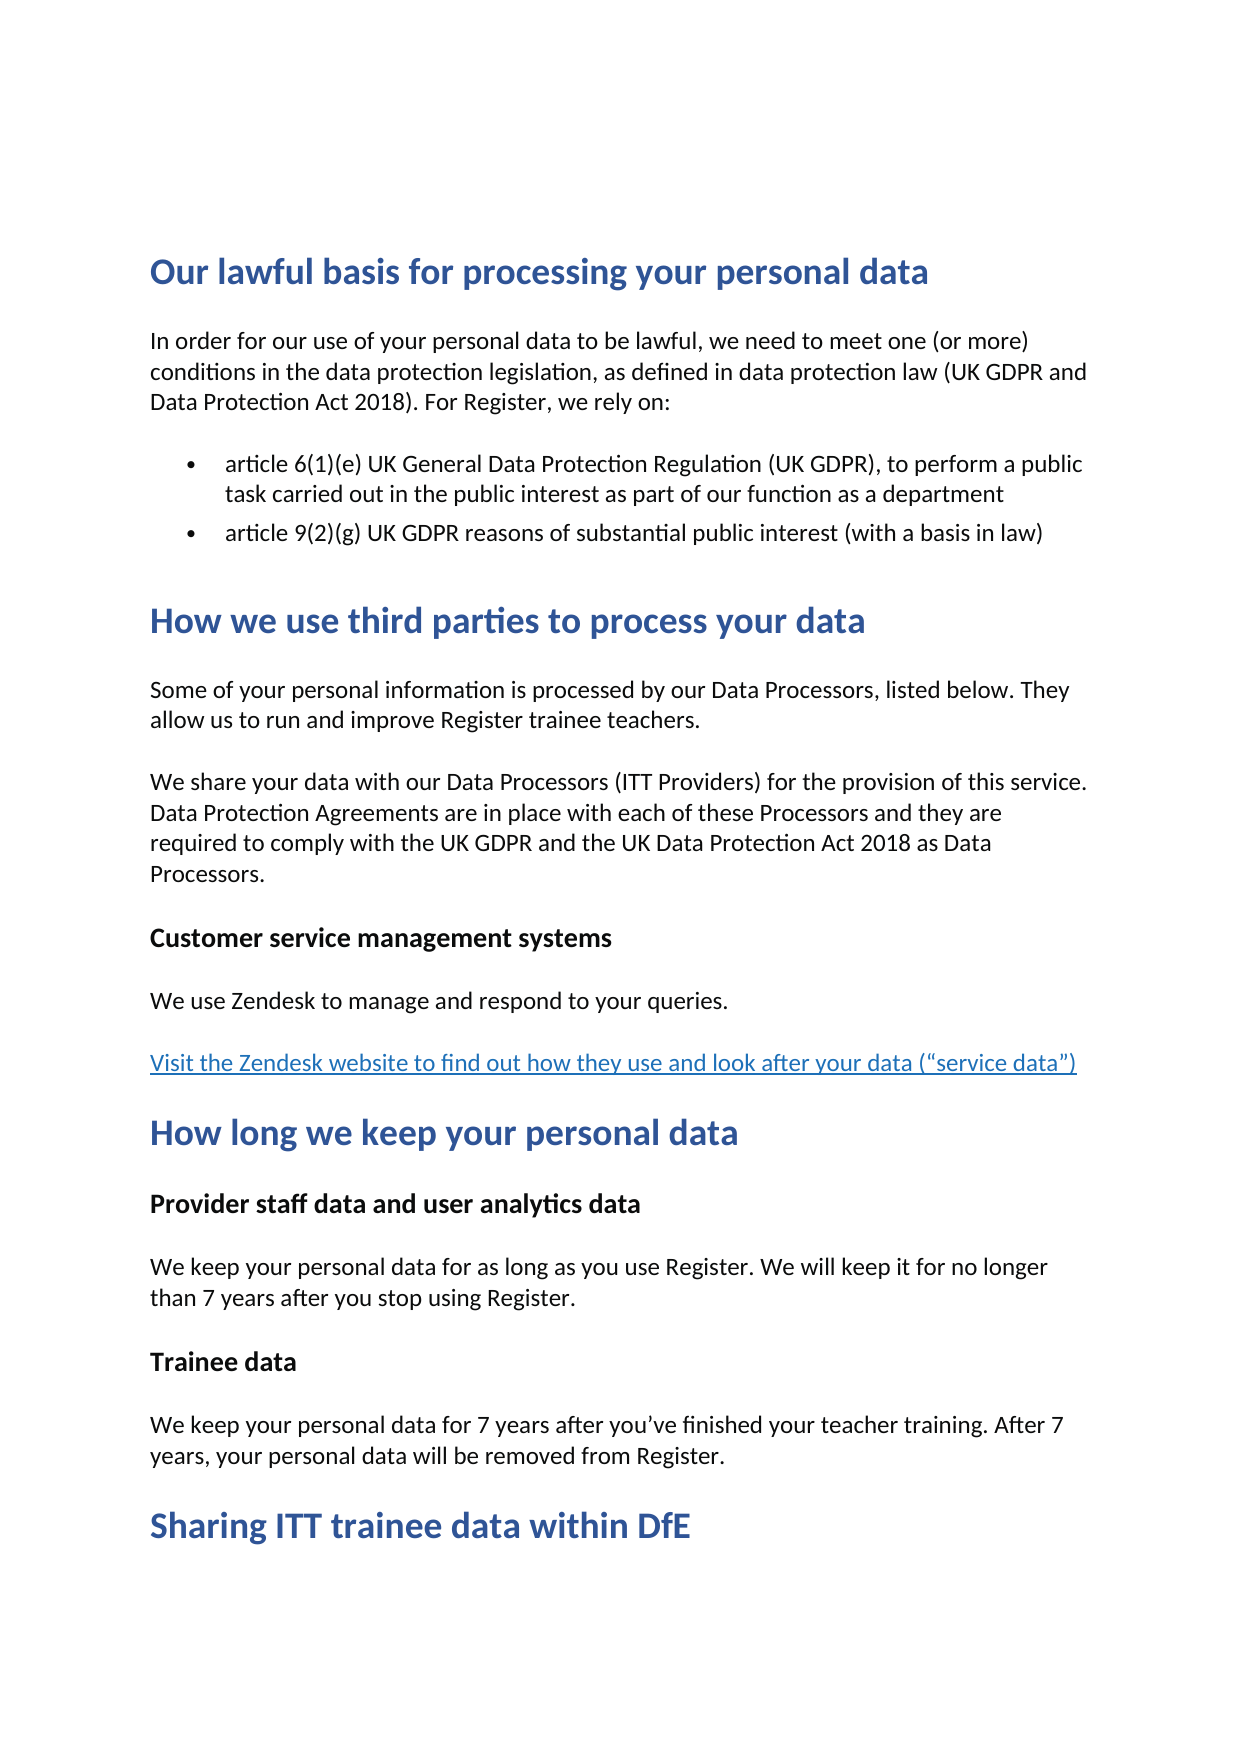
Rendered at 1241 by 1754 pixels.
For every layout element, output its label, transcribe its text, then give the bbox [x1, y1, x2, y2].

text Sharing ITT trainee data within DfE [150, 1502, 1090, 1548]
text Some of your personal information is processed by our Data Processors, listed below. They allow us to run and improve Register trainee teachers. [150, 674, 1090, 735]
text We keep your personal data for as long as you use Register. We will keep it for no longer than 7 years after you stop using Register. [150, 1252, 1090, 1313]
text How we use third parties to process your data [150, 597, 1090, 643]
text Trainee data [150, 1344, 1090, 1378]
text We keep your personal data for 7 years after you’ve finished your teacher training. After 7 years, your personal data will be removed from Register. [150, 1409, 1090, 1471]
text We share your data with our Data Processors (ITT Providers) for the provision of this service. Data Protection Agreements are in place with each of these Processors and they are required to comply with the UK GDPR and the UK Data Protection Act 2018 as Data Processors. [150, 766, 1090, 888]
text We use Zendesk to manage and respond to your queries. [150, 985, 1090, 1016]
list article 9(2)(g) UK GDPR reasons of substantial public interest (with a basis in law) [187, 517, 1090, 547]
text Our lawful basis for processing your personal data [150, 248, 1090, 294]
list article 6(1)(e) UK General Data Protection Regulation (UK GDPR), to perform a public task carried out in the public interest as part of our function as a department [187, 448, 1090, 509]
text Visit the Zendesk website to find out how they use and look after your data (“service data”) [150, 1047, 1090, 1078]
text In order for our use of your personal data to be lawful, we need to meet one (or more) conditions in the data protection legislation, as defined in data protection law (UK GDPR and Data Protection Act 2018). For Register, we rely on: [150, 325, 1090, 417]
text Customer service management systems [150, 920, 1090, 954]
text How long we keep your personal data [150, 1109, 1090, 1155]
text Provider staff data and user analytics data [150, 1186, 1090, 1220]
